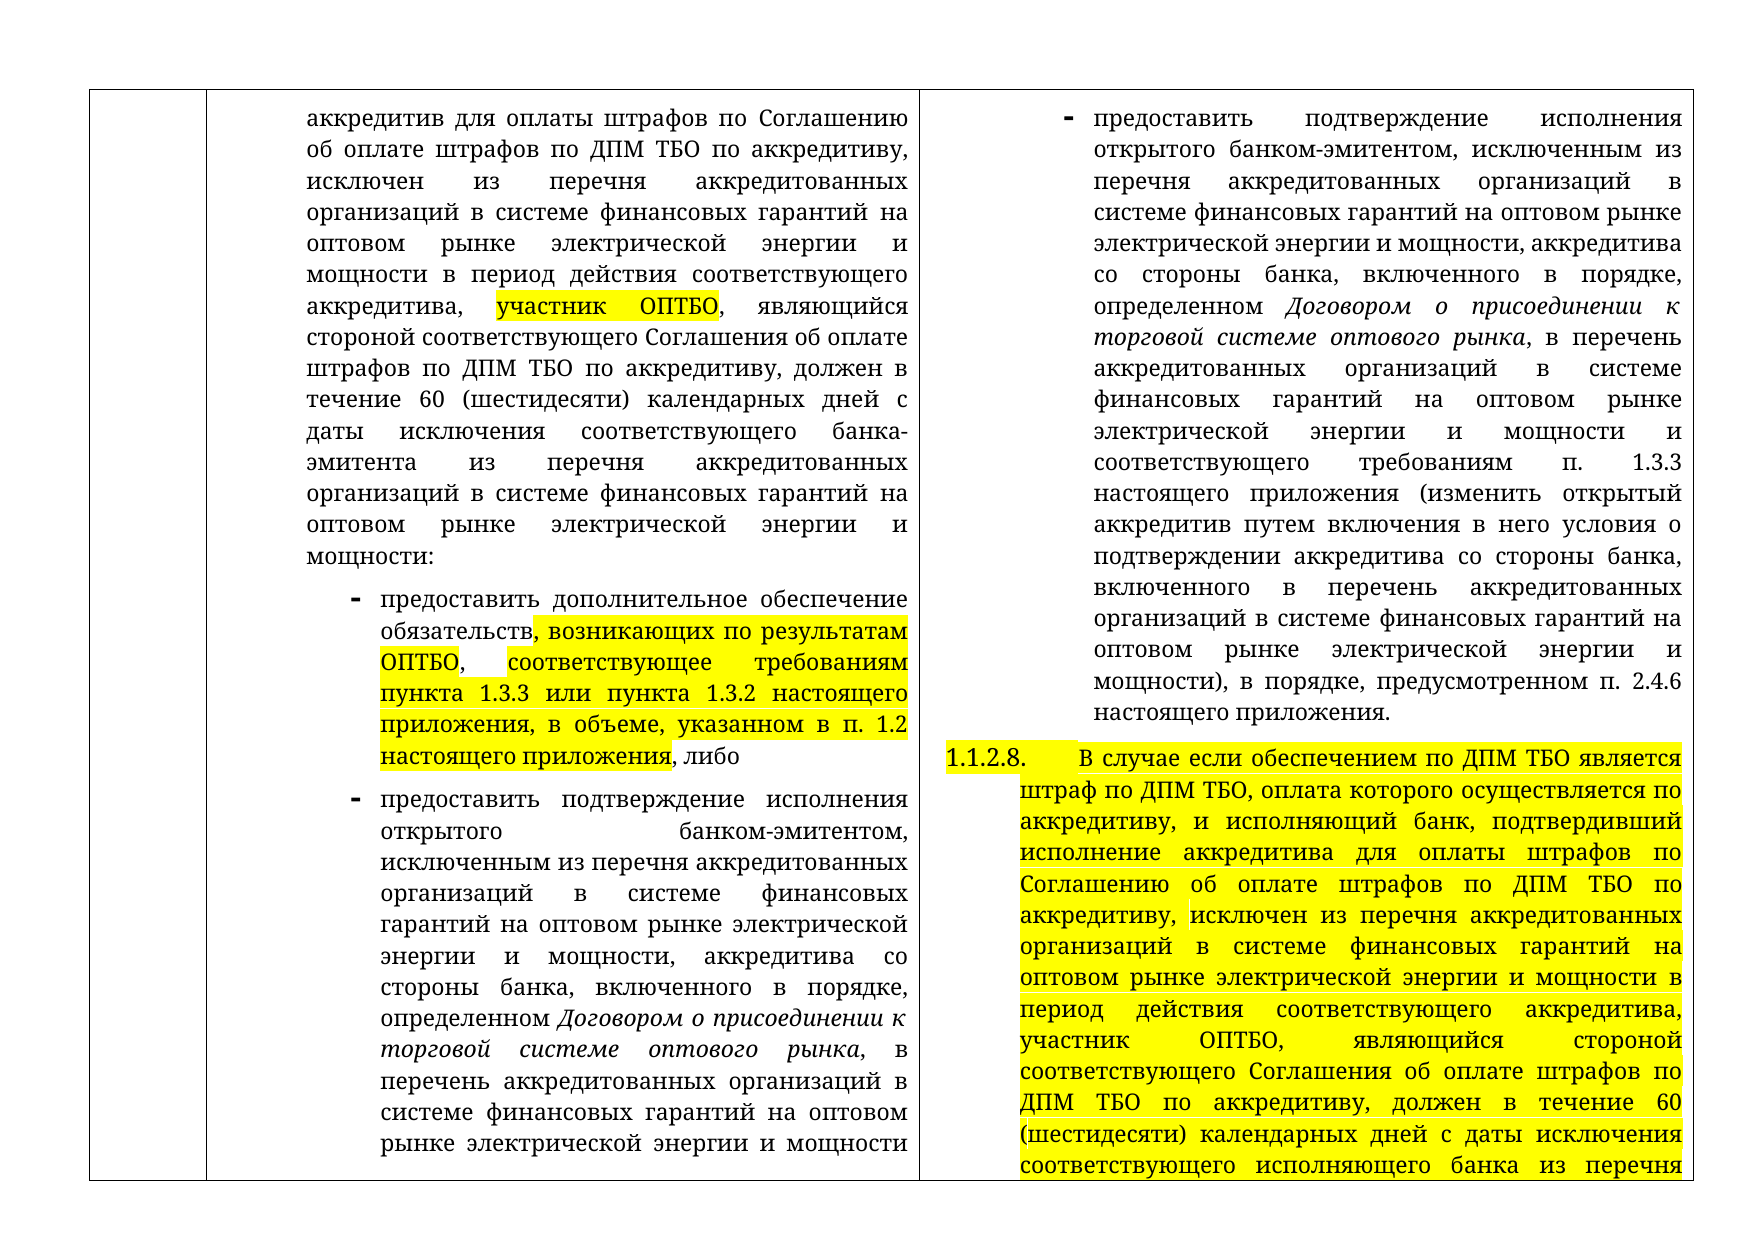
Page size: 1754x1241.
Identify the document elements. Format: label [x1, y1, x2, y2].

table_cell [920, 90, 1693, 1180]
table_cell [90, 90, 206, 1180]
table_cell [207, 90, 919, 1180]
